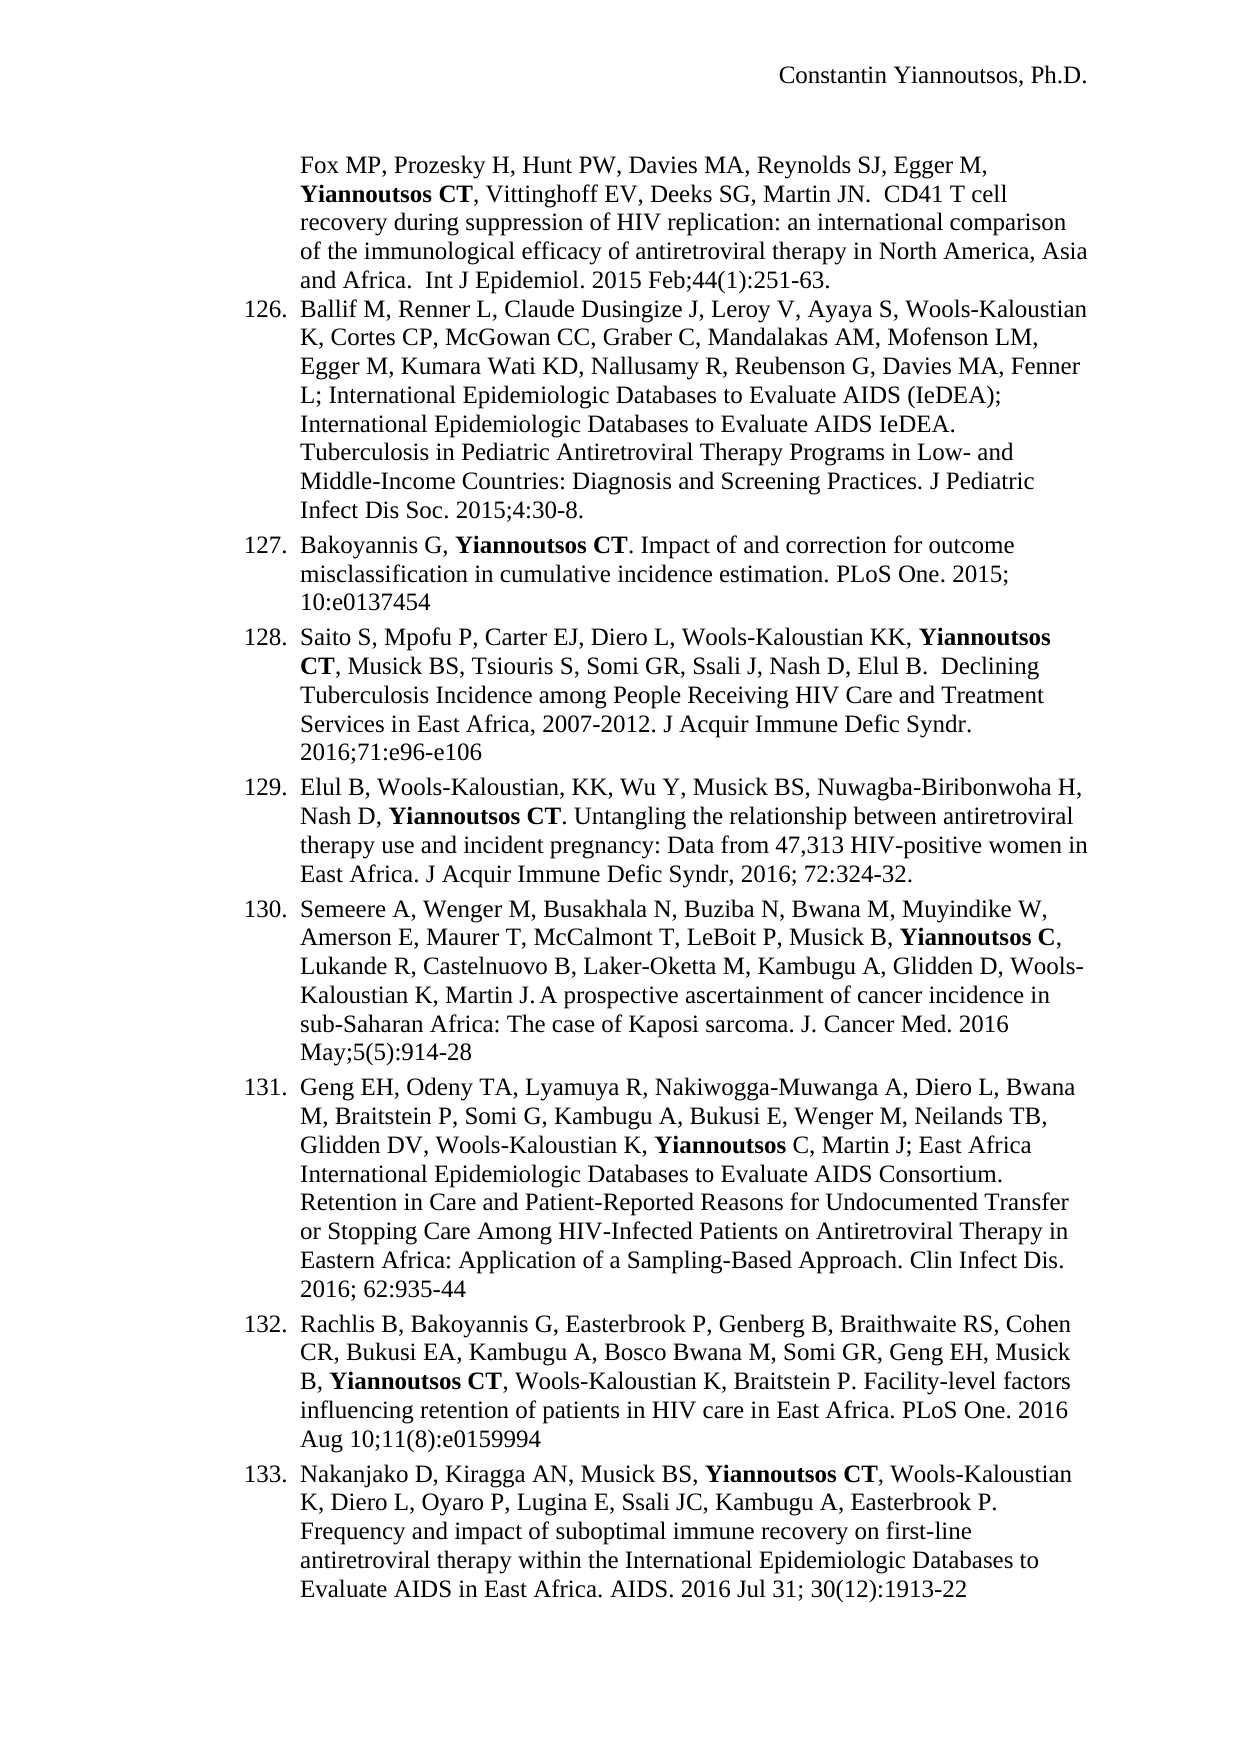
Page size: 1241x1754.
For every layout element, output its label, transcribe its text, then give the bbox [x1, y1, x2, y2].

list Elul B, Wools-Kaloustian, KK, Wu Y, Musick BS, Nuwagba-Biribonwoha H, Nash D, Yiannoutsos CT. Untangling the relationship between antiretroviral therapy use and incident pregnancy: Data from 47,313 HIV-positive women in East Africa. J Acquir Immune Defic Syndr, 2016; 72:324-32. [244, 772, 1090, 887]
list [244, 150, 1090, 294]
list Semeere A, Wenger M, Busakhala N, Buziba N, Bwana M, Muyindike W, Amerson E, Maurer T, McCalmont T, LeBoit P, Musick B, Yiannoutsos C, Lukande R, Castelnuovo B, Laker-Oketta M, Kambugu A, Glidden D, Wools-Kaloustian K, Martin J. A prospective ascertainment of cancer incidence in sub-Saharan Africa: The case of Kaposi sarcoma. J. Cancer Med. 2016 May;5(5):914-28 [244, 894, 1090, 1066]
list Nakanjako D, Kiragga AN, Musick BS, Yiannoutsos CT, Wools-Kaloustian K, Diero L, Oyaro P, Lugina E, Ssali JC, Kambugu A, Easterbrook P. Frequency and impact of suboptimal immune recovery on first-line antiretroviral therapy within the International Epidemiologic Databases to Evaluate AIDS in East Africa. AIDS. 2016 Jul 31; 30(12):1913-22 [244, 1459, 1090, 1602]
list Rachlis B, Bakoyannis G, Easterbrook P, Genberg B, Braithwaite RS, Cohen CR, Bukusi EA, Kambugu A, Bosco Bwana M, Somi GR, Geng EH, Musick B, Yiannoutsos CT, Wools-Kaloustian K, Braitstein P. Facility-level factors influencing retention of patients in HIV care in East Africa. PLoS One. 2016 Aug 10;11(8):e0159994 [244, 1309, 1090, 1452]
list Ballif M, Renner L, Claude Dusingize J, Leroy V, Ayaya S, Wools-Kaloustian K, Cortes CP, McGowan CC, Graber C, Mandalakas AM, Mofenson LM, Egger M, Kumara Wati KD, Nallusamy R, Reubenson G, Davies MA, Fenner L; International Epidemiologic Databases to Evaluate AIDS (IeDEA); International Epidemiologic Databases to Evaluate AIDS IeDEA. Tuberculosis in Pediatric Antiretroviral Therapy Programs in Low- and Middle-Income Countries: Diagnosis and Screening Practices. J Pediatric Infect Dis Soc. 2015;4:30-8. [244, 294, 1090, 524]
list Saito S, Mpofu P, Carter EJ, Diero L, Wools-Kaloustian KK, Yiannoutsos CT, Musick BS, Tsiouris S, Somi GR, Ssali J, Nash D, Elul B. Declining Tuberculosis Incidence among People Receiving HIV Care and Treatment Services in East Africa, 2007-2012. J Acquir Immune Defic Syndr. 2016;71:e96-e106 [244, 622, 1090, 766]
list Geng EH, Odeny TA, Lyamuya R, Nakiwogga-Muwanga A, Diero L, Bwana M, Braitstein P, Somi G, Kambugu A, Bukusi E, Wenger M, Neilands TB, Glidden DV, Wools-Kaloustian K, Yiannoutsos C, Martin J; East Africa International Epidemiologic Databases to Evaluate AIDS Consortium. Retention in Care and Patient-Reported Reasons for Undocumented Transfer or Stopping Care Among HIV-Infected Patients on Antiretroviral Therapy in Eastern Africa: Application of a Sampling-Based Approach. Clin Infect Dis. 2016; 62:935-44 [244, 1072, 1090, 1302]
list Bakoyannis G, Yiannoutsos CT. Impact of and correction for outcome misclassification in cumulative incidence estimation. PLoS One. 2015; 10:e0137454 [244, 530, 1090, 616]
